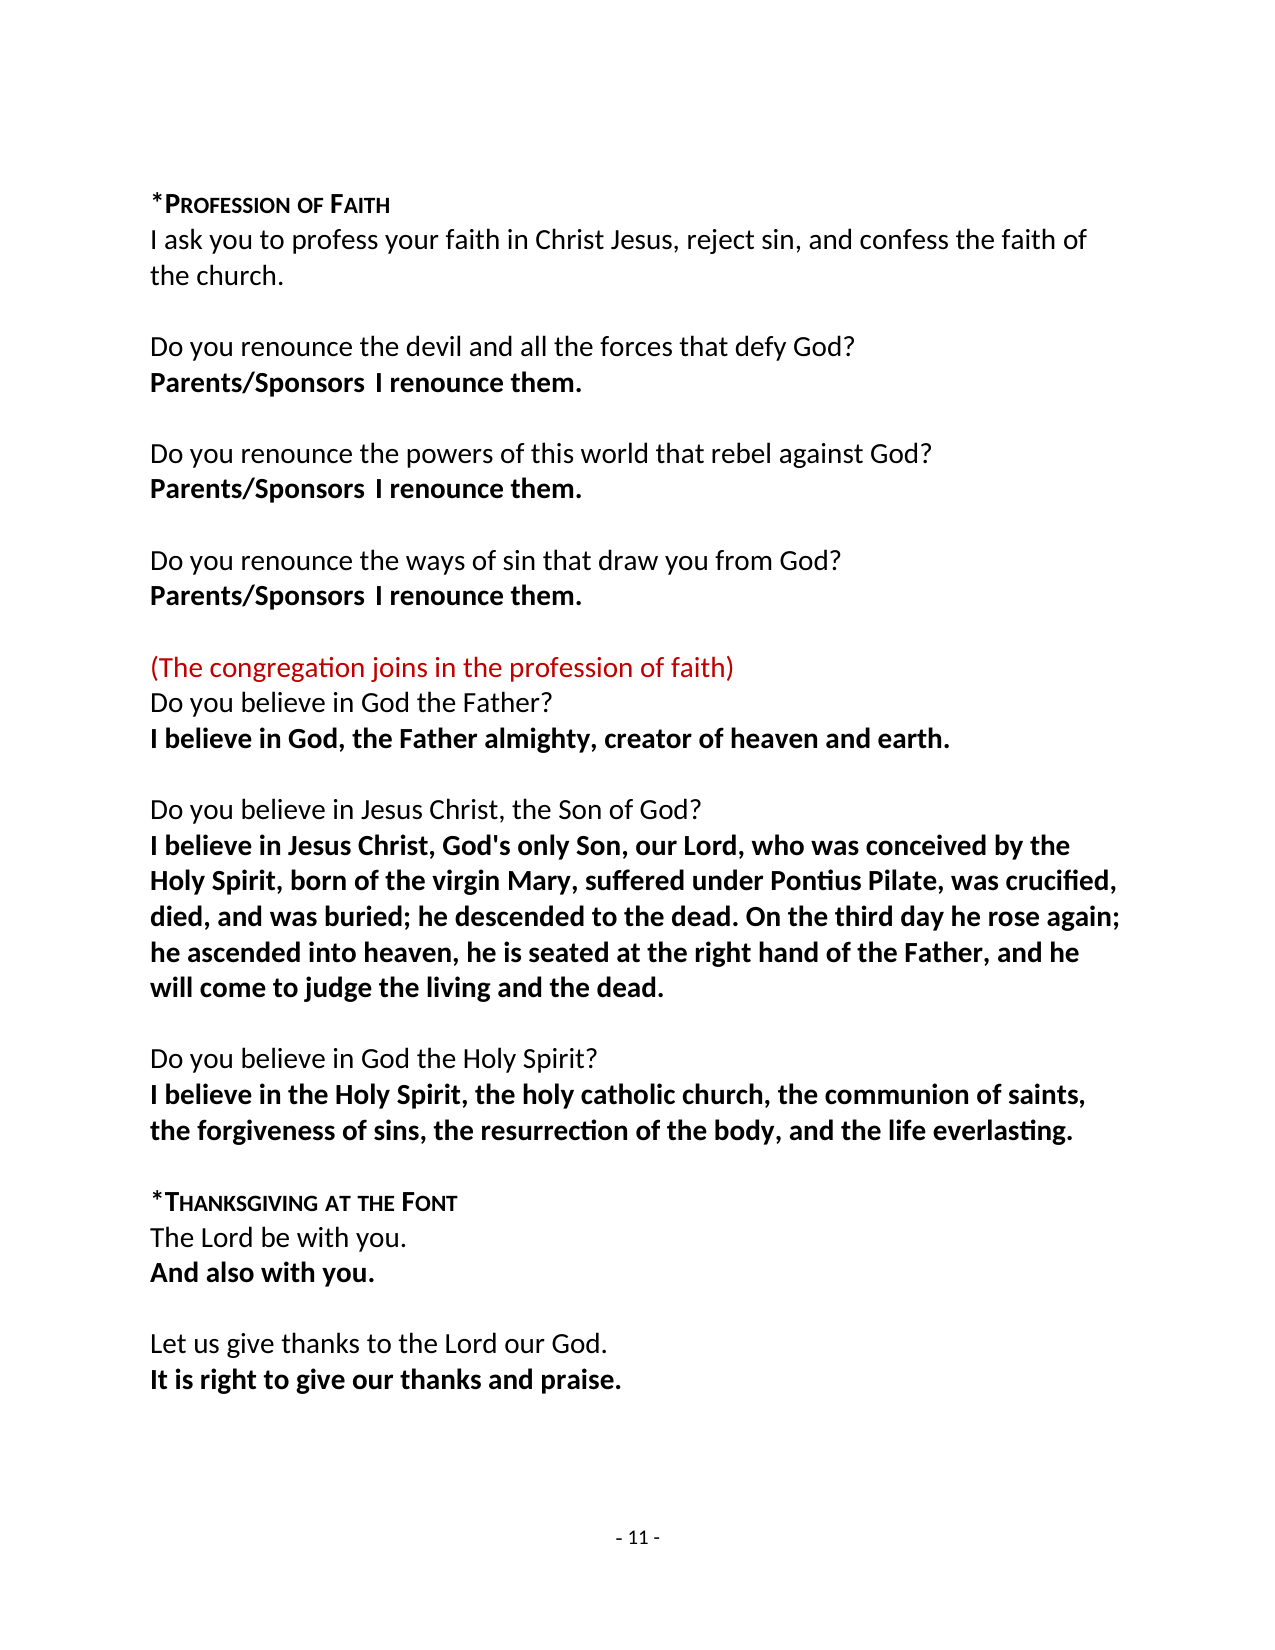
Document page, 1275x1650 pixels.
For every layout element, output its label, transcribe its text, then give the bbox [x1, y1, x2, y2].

text *Profession of Faith [150, 186, 1125, 221]
text Do you renounce the devil and all the forces that defy God? [150, 328, 1125, 364]
text I believe in the Holy Spirit, the holy catholic church, the communion of saints, the forgiveness of sins, the resurrection of the body, and the life everlasting. [150, 1076, 1125, 1147]
text The Lord be with you. And also with you. [150, 1219, 1125, 1290]
text Parents/Sponsors I renounce them. [150, 577, 1125, 613]
text I believe in Jesus Christ, God's only Son, our Lord, who was conceived by the Holy Spirit, born of the virgin Mary, suffered under Pontius Pilate, was crucified, died, and was buried; he descended to the dead. On the third day he rose again; he ascended into heaven, he is seated at the right hand of the Father, and he will come to judge the living and the dead. [150, 827, 1125, 1005]
text Do you believe in Jesus Christ, the Son of God? [150, 791, 1125, 827]
text Do you renounce the powers of this world that rebel against God? [150, 435, 1125, 471]
text Parents/Sponsors I renounce them. [150, 364, 1125, 399]
text Do you believe in God the Holy Spirit? [150, 1041, 1125, 1076]
text Do you believe in God the Father? [150, 684, 1125, 720]
text (The congregation joins in the profession of faith) [150, 649, 1125, 684]
text I believe in God, the Father almighty, creator of heaven and earth. [150, 720, 1125, 756]
text Parents/Sponsors I renounce them. [150, 471, 1125, 506]
text *Thanksgiving at the Font [150, 1183, 1125, 1219]
text Do you renounce the ways of sin that draw you from God? [150, 542, 1125, 577]
text Let us give thanks to the Lord our God. It is right to give our thanks and praise. [150, 1326, 1125, 1397]
text I ask you to profess your faith in Christ Jesus, reject sin, and confess the faith of the church. [150, 221, 1125, 292]
